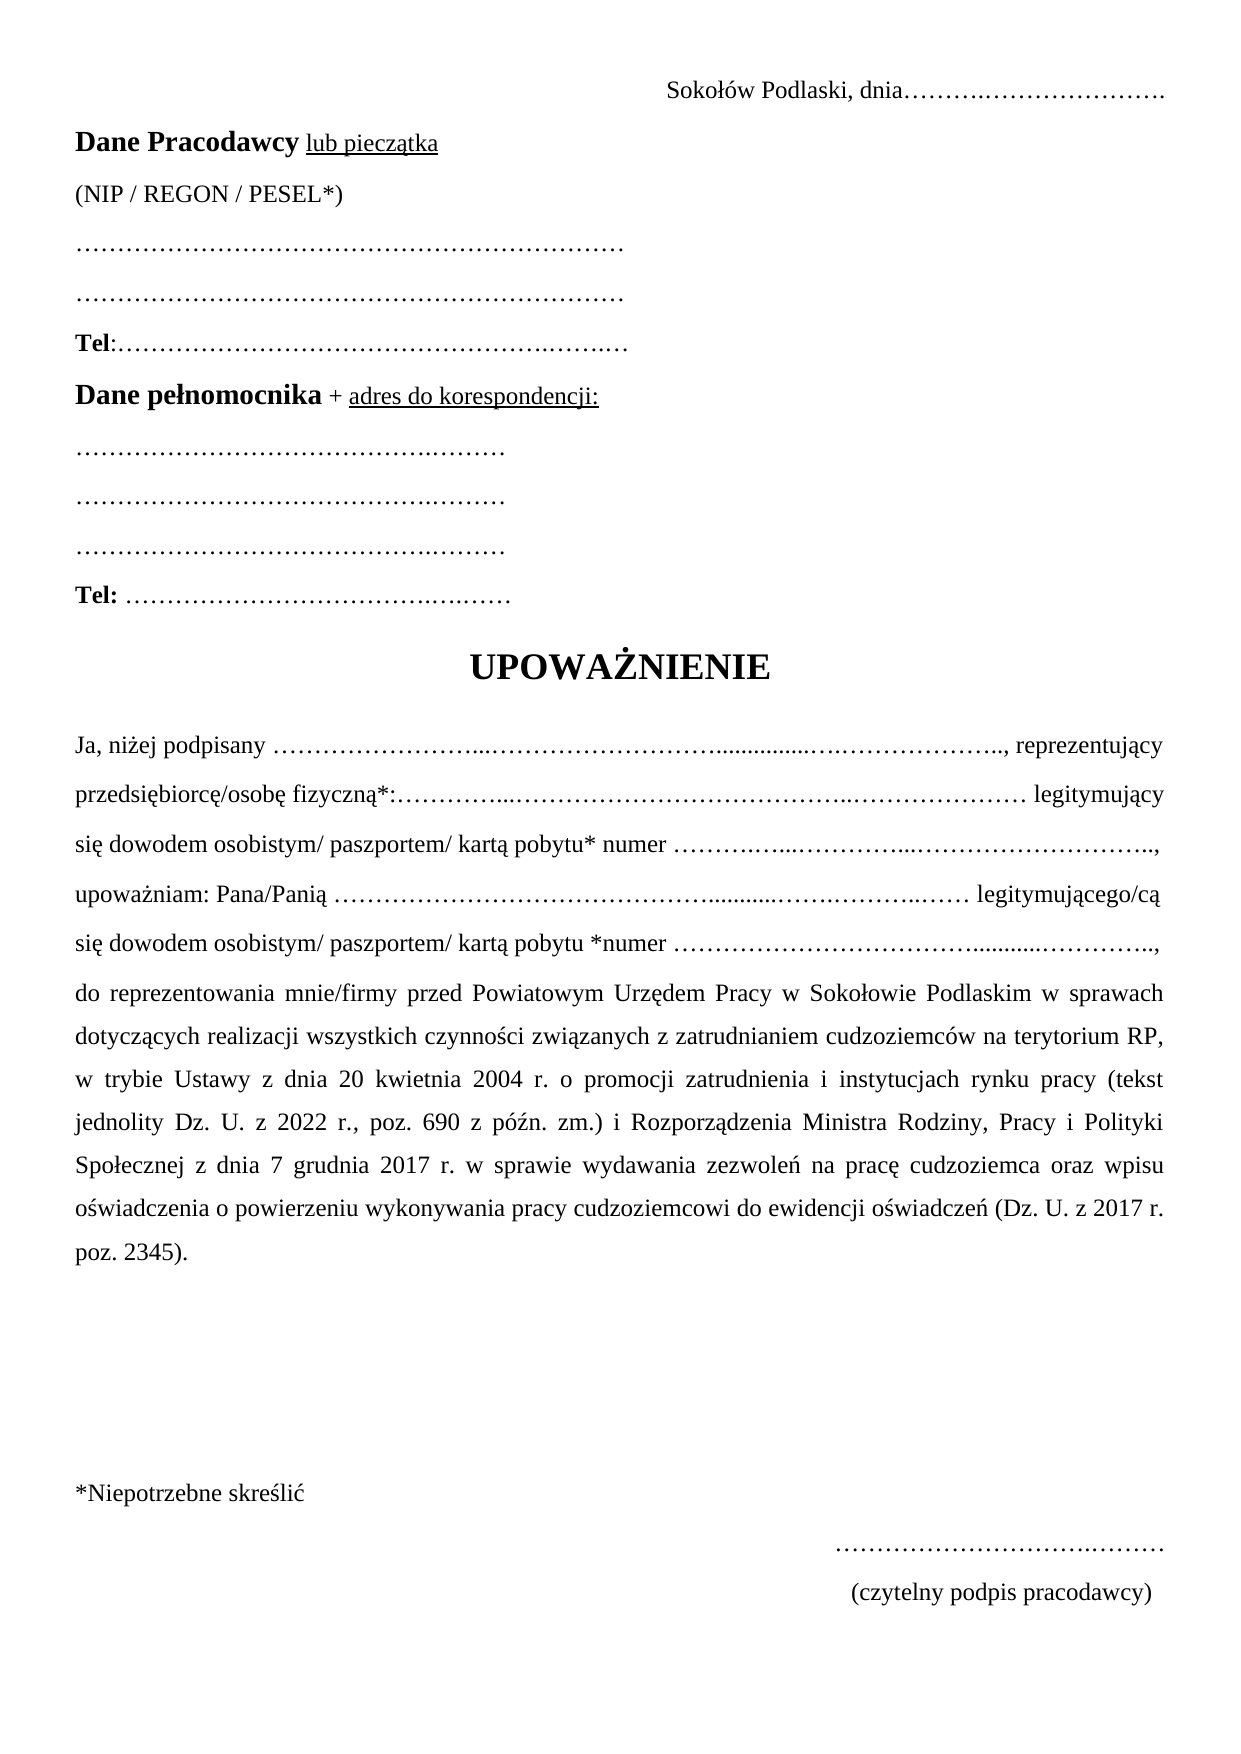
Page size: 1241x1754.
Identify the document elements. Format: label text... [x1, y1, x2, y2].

text Dane Pracodawcy lub pieczątka [75, 124, 1165, 158]
text się dowodem osobistym/ paszportem/ kartą pobytu* numer ……….…...…………...……………………….., [75, 829, 1165, 858]
text Ja, niżej podpisany ……………………...………………………...............….……………….., reprezentujący [75, 730, 1165, 759]
text Tel: ……………………………….….…… [75, 580, 1165, 609]
text do reprezentowania mnie/firmy przed Powiatowym Urzędem Pracy w Sokołowie Podlaskim w sprawach dotyczących realizacji wszystkich czynności związanych z zatrudnianiem cudzoziemców na terytorium RP, w trybie Ustawy z dnia 20 kwietnia 2004 r. o promocji zatrudnienia i instytucjach rynku pracy (tekst jednolity Dz. U. z 2022 r., poz. 690 z późn. zm.) i Rozporządzenia Ministra Rodziny, Pracy i Polityki Społecznej z dnia 7 grudnia 2017 r. w sprawie wydawania zezwoleń na pracę cudzoziemca oraz wpisu oświadczenia o powierzeniu wykonywania pracy cudzoziemcowi do ewidencji oświadczeń (Dz. U. z 2017 r. poz. 2345). [75, 978, 1165, 1265]
text UPOWAŻNIENIE [75, 644, 1165, 687]
text (czytelny podpis pracodawcy) [75, 1577, 1165, 1606]
text …………………………………….……… [75, 531, 1165, 559]
text upoważniam: Pana/Panią ………………………………………...........…….………..…… legitymującego/cą [75, 879, 1165, 907]
text ………………………….……… [75, 1528, 1165, 1556]
text (NIP / REGON / PESEL*) [75, 179, 1165, 208]
text Tel:…………………………………………….…….… [75, 328, 1165, 356]
text ………………………………………………………… [75, 228, 1165, 257]
text …………………………………….……… [75, 432, 1165, 460]
text Dane pełnomocnika + adres do korespondencji: [75, 377, 1165, 411]
text …………………………………….……… [75, 481, 1165, 510]
text *Niepotrzebne skreślić [75, 1478, 1165, 1507]
text ………………………………………………………… [75, 278, 1165, 307]
text się dowodem osobistym/ paszportem/ kartą pobytu *numer ………………………………...........………….., [75, 928, 1165, 957]
text przedsiębiorcę/osobę fizyczną*:…………...…………………………………..………………… legitymujący [75, 779, 1165, 808]
text Sokołów Podlaski, dnia……….…………………. [75, 75, 1165, 104]
